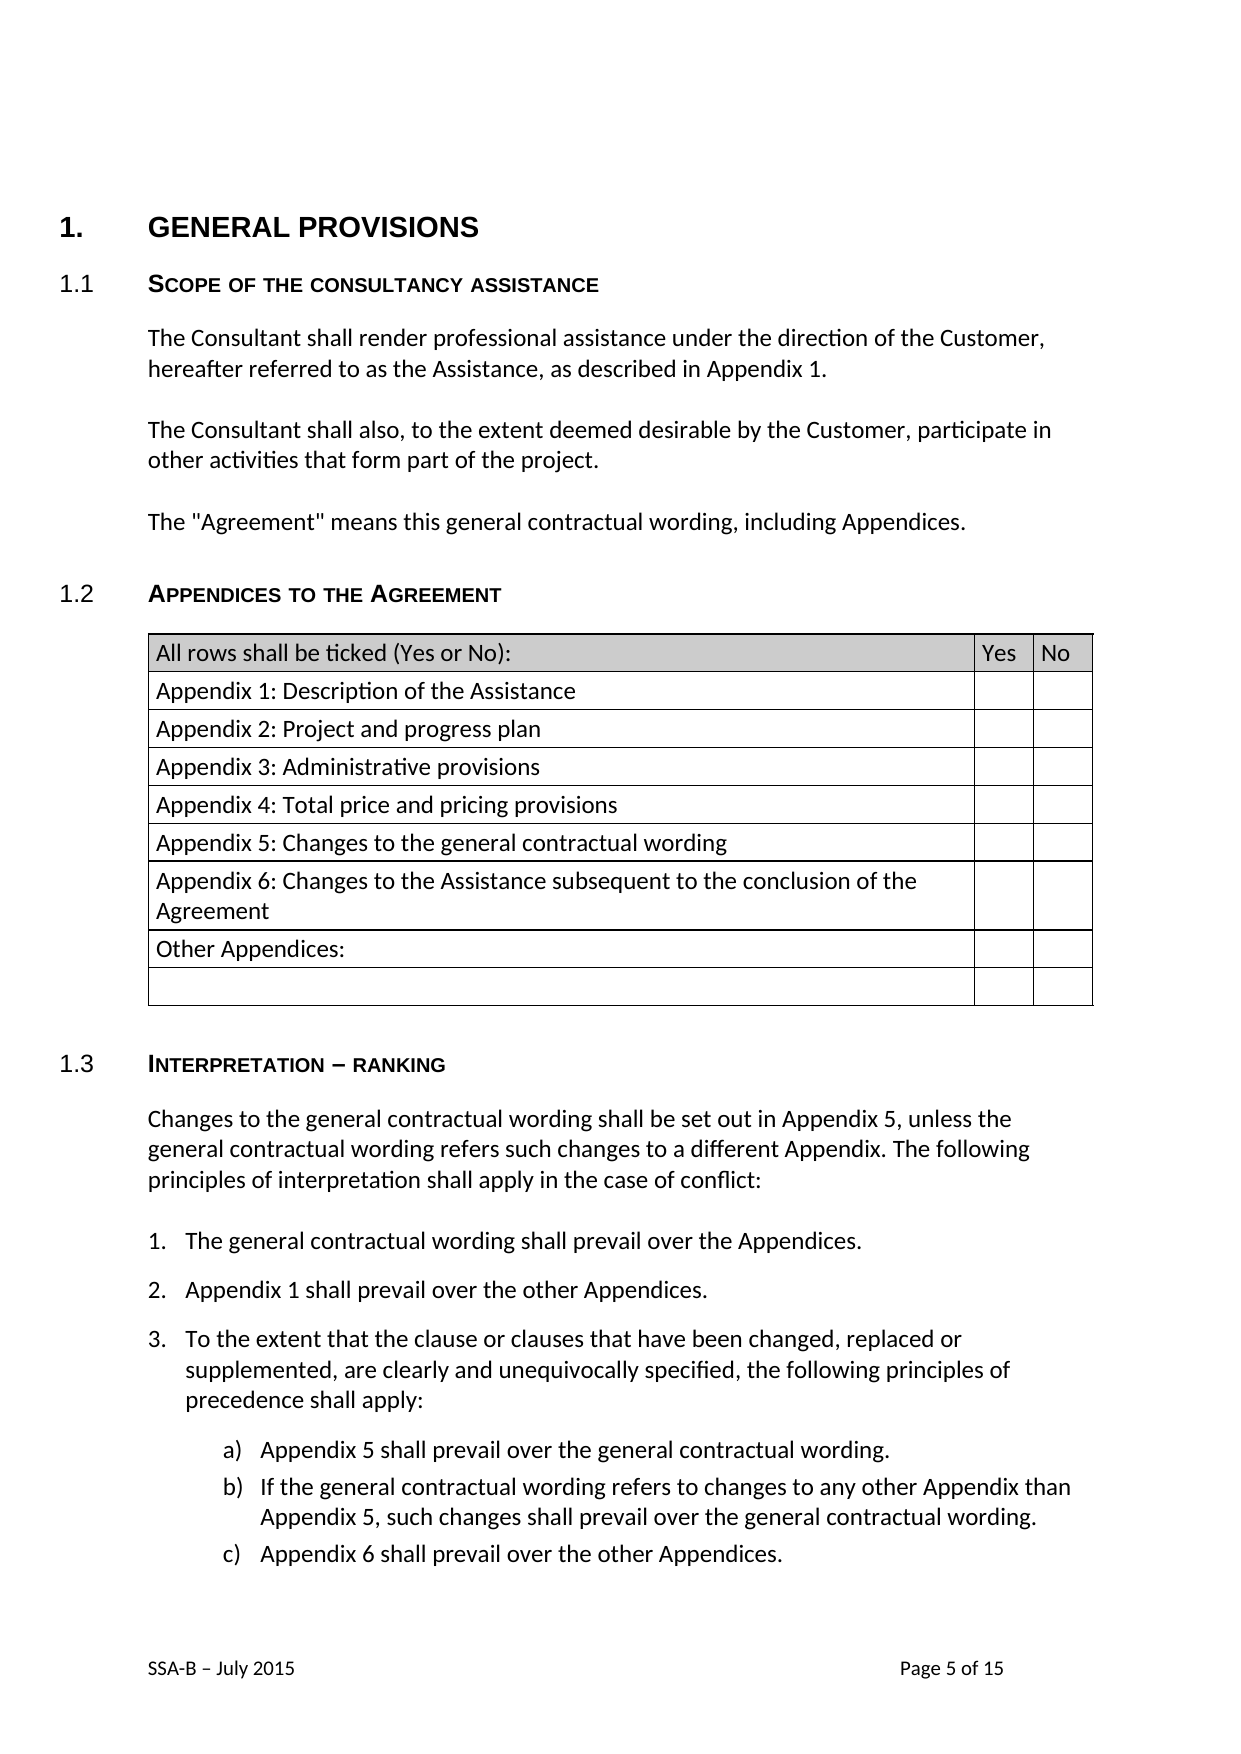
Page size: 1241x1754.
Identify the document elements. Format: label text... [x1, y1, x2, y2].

list Appendix 6 shall prevail over the other Appendices. [223, 1538, 1092, 1568]
subtitle Scope of the consultancy assistance [59, 269, 1092, 297]
table_cell Appendix 2: Project and progress plan [149, 710, 974, 747]
table_cell [975, 672, 1033, 709]
table_cell Appendix 3: Administrative provisions [149, 748, 974, 784]
table_header All rows shall be ticked (Yes or No): [149, 635, 974, 671]
subtitle Appendices to the Agreement [59, 579, 1092, 608]
table_cell [975, 862, 1033, 929]
table_header No [1034, 635, 1092, 671]
table_cell Appendix 6: Changes to the Assistance subsequent to the conclusion of the Agreement [149, 862, 974, 929]
table_cell [1034, 862, 1092, 929]
table_cell Appendix 1: Description of the Assistance [149, 672, 974, 709]
table_cell [975, 710, 1033, 747]
table_cell [975, 968, 1033, 1005]
subtitle Interpretation – ranking [59, 1049, 1092, 1078]
list If the general contractual wording refers to changes to any other Appendix than Appendix 5, such changes shall prevail over the general contractual wording. [223, 1471, 1092, 1532]
table_cell Appendix 5: Changes to the general contractual wording [149, 824, 974, 860]
table_cell [975, 748, 1033, 784]
table_cell [1034, 710, 1092, 747]
table_cell [975, 931, 1033, 967]
table_cell [1034, 931, 1092, 967]
table_cell [1034, 824, 1092, 860]
table_cell [1034, 968, 1092, 1005]
text The "Agreement" means this general contractual wording, including Appendices. [148, 506, 1092, 536]
table_cell Other Appendices: [149, 931, 974, 967]
subtitle General provisions [59, 210, 1092, 244]
table_cell [149, 968, 974, 1005]
table_cell [1034, 786, 1092, 822]
table_cell Appendix 4: Total price and pricing provisions [149, 786, 974, 822]
list Appendix 5 shall prevail over the general contractual wording. [223, 1434, 1092, 1464]
table_cell [1034, 748, 1092, 784]
text The Consultant shall render professional assistance under the direction of the Customer, hereafter referred to as the Assistance, as described in Appendix 1. [148, 322, 1092, 383]
table_cell [1034, 672, 1092, 709]
text Changes to the general contractual wording shall be set out in Appendix 5, unless the general contractual wording refers such changes to a different Appendix. The following principles of interpretation shall apply in the case of conflict: [148, 1103, 1092, 1194]
table_cell [975, 824, 1033, 860]
list Appendix 1 shall prevail over the other Appendices. [148, 1274, 1092, 1305]
list To the extent that the clause or clauses that have been changed, replaced or supplemented, are clearly and unequivocally specified, the following principles of precedence shall apply: [148, 1324, 1092, 1415]
text The Consultant shall also, to the extent deemed desirable by the Customer, participate in other activities that form part of the project. [148, 414, 1092, 475]
table_header Yes [975, 635, 1033, 671]
list The general contractual wording shall prevail over the Appendices. [148, 1225, 1092, 1256]
table_cell [975, 786, 1033, 822]
